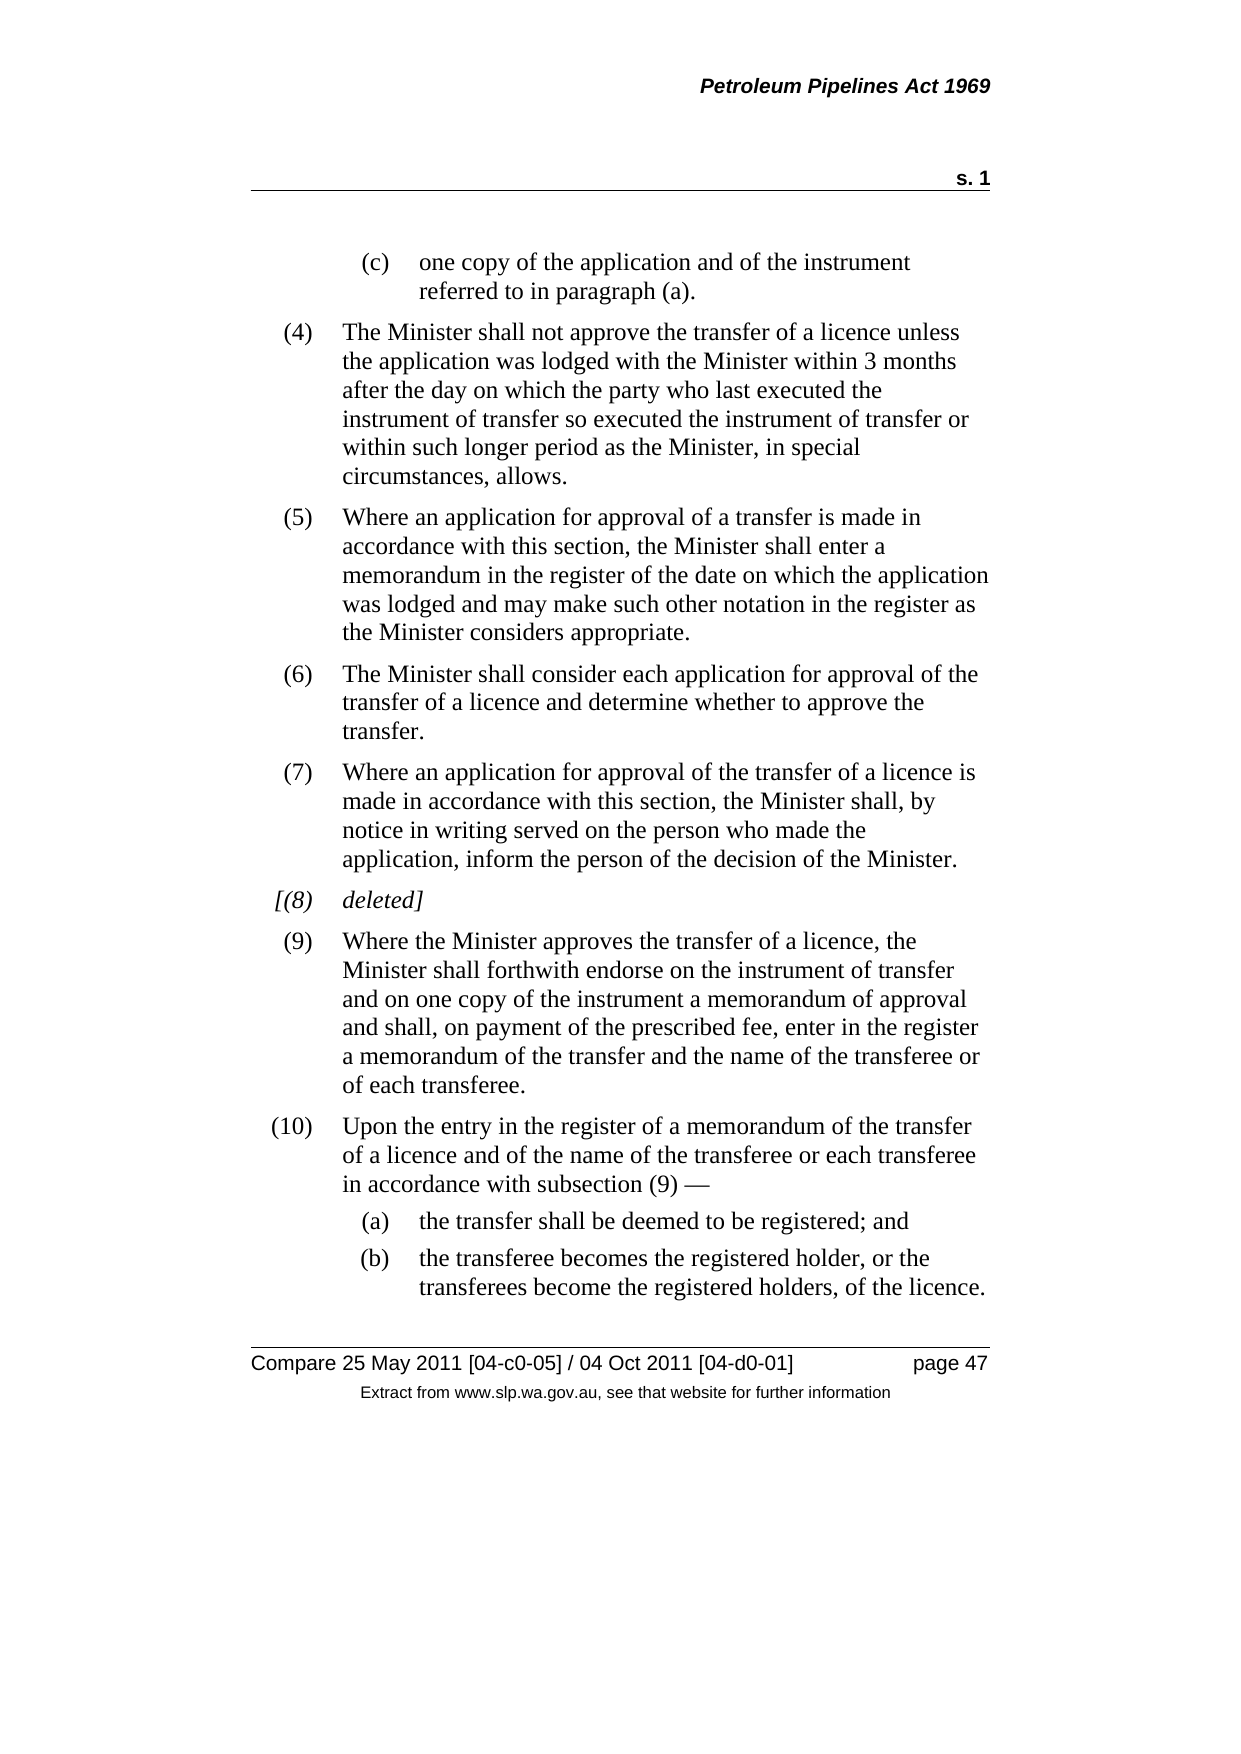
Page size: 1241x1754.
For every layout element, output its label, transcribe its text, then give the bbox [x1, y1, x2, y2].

text [(8) deleted] [251, 885, 990, 914]
text (6) The Minister shall consider each application for approval of the transfer of a licence and determine whether to approve the transfer. [251, 659, 990, 745]
text (a) the transfer shall be deemed to be registered; and [251, 1206, 990, 1234]
text (b) the transferee becomes the registered holder, or the transferees become the registered holders, of the licence. [251, 1243, 990, 1300]
text (5) Where an application for approval of a transfer is made in accordance with this section, the Minister shall enter a memorandum in the register of the date on which the application was lodged and may make such other notation in the register as the Minister considers appropriate. [251, 502, 990, 646]
text (9) Where the Minister approves the transfer of a licence, the Minister shall forthwith endorse on the instrument of transfer and on one copy of the instrument a memorandum of approval and shall, on payment of the prescribed fee, enter in the register a memorandum of the transfer and the name of the transferee or of each transferee. [251, 926, 990, 1099]
text (10) Upon the entry in the register of a memorandum of the transfer of a licence and of the name of the transferee or each transferee in accordance with subsection (9) — [251, 1111, 990, 1197]
text (7) Where an application for approval of the transfer of a licence is made in accordance with this section, the Minister shall, by notice in writing served on the person who made the application, inform the person of the decision of the Minister. [251, 757, 990, 872]
text (4) The Minister shall not approve the transfer of a licence unless the application was lodged with the Minister within 3 months after the day on which the party who last executed the instrument of transfer so executed the instrument of transfer or within such longer period as the Minister, in special circumstances, allows. [251, 317, 990, 490]
text (c) one copy of the application and of the instrument referred to in paragraph (a). [251, 247, 990, 305]
